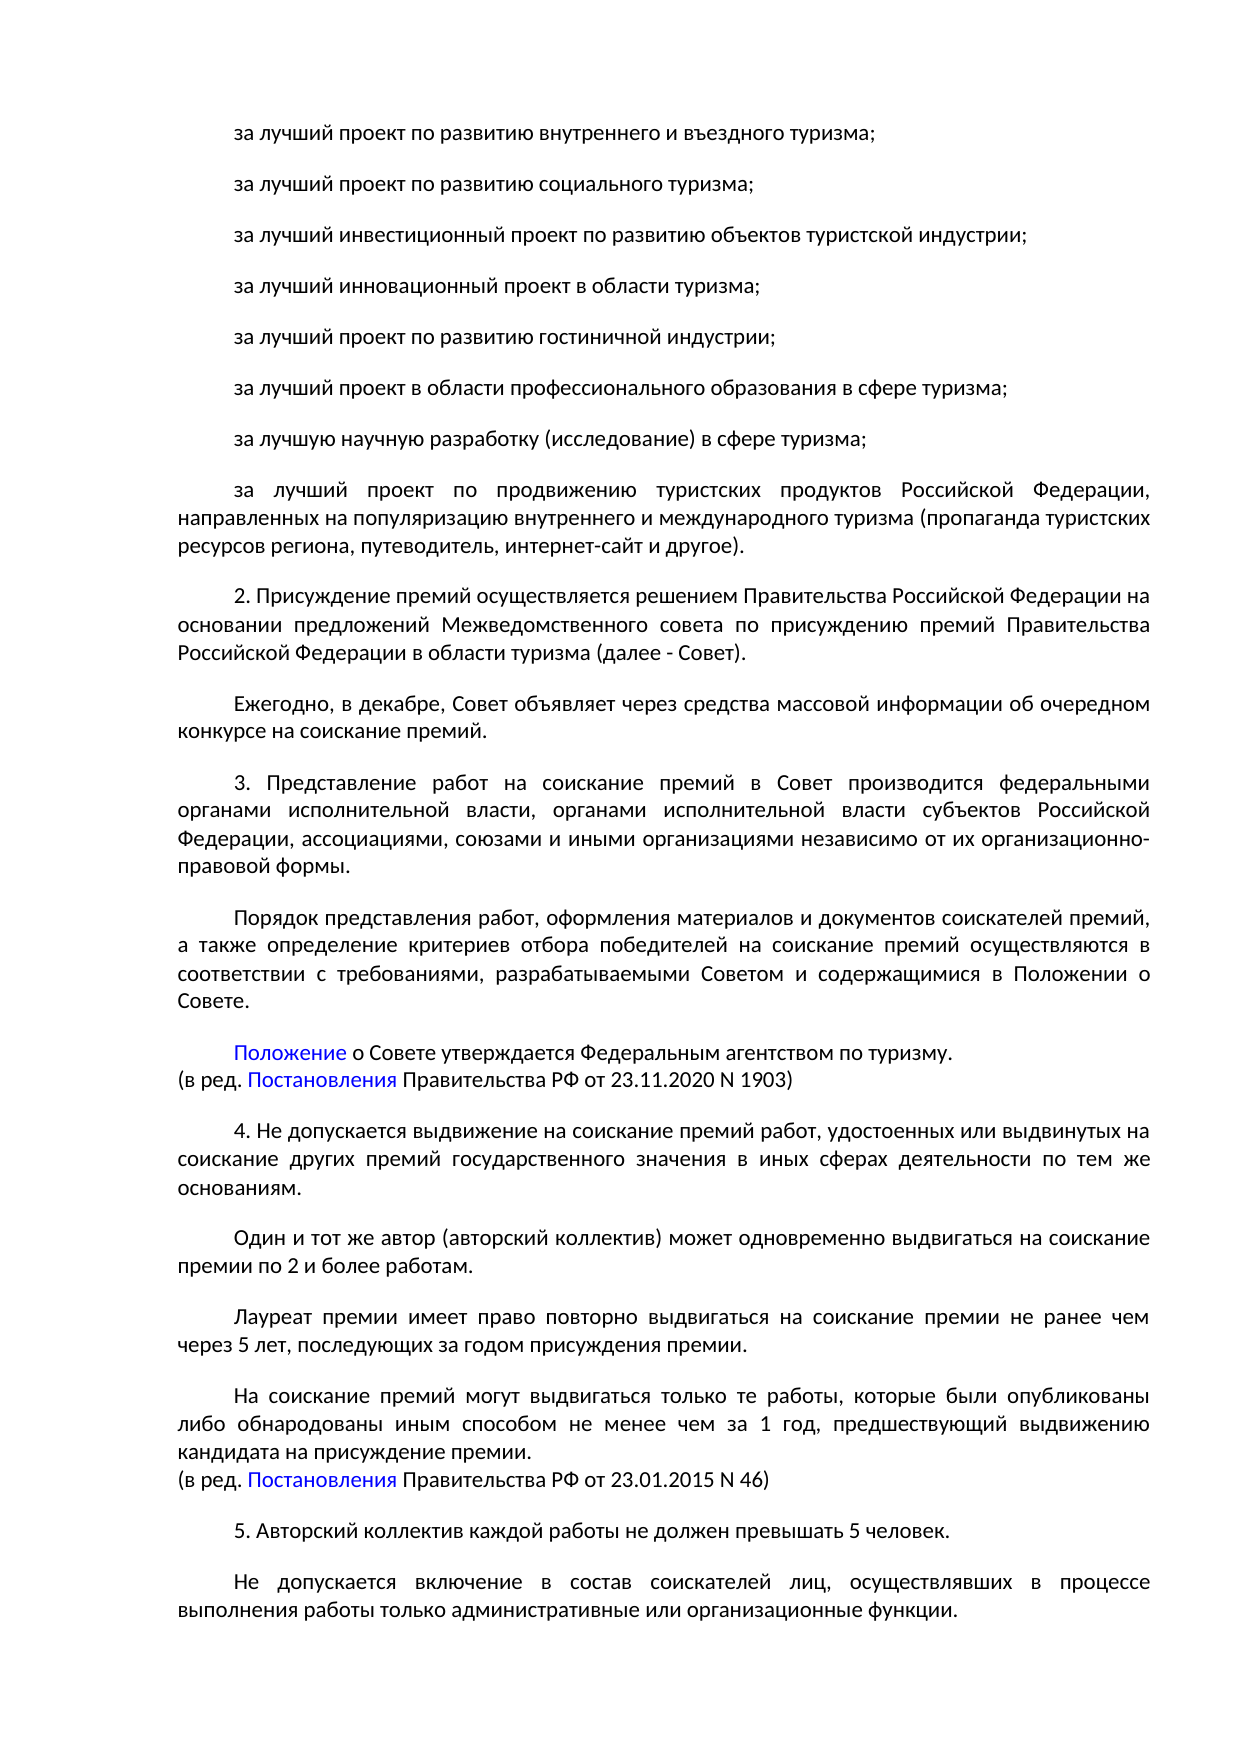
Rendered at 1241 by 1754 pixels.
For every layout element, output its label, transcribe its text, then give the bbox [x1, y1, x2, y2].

text (в ред. Постановления Правительства РФ от 23.11.2020 N 1903) [177, 1066, 1152, 1094]
text Положение о Совете утверждается Федеральным агентством по туризму. [177, 1038, 1152, 1066]
text Один и тот же автор (авторский коллектив) может одновременно выдвигаться на соискание премии по 2 и более работам. [177, 1223, 1152, 1279]
text за лучшую научную разработку (исследование) в сфере туризма; [177, 424, 1152, 452]
text за лучший инновационный проект в области туризма; [177, 271, 1152, 299]
text 3. Представление работ на соискание премий в Совет производится федеральными органами исполнительной власти, органами исполнительной власти субъектов Российской Федерации, ассоциациями, союзами и иными организациями независимо от их организационно-правовой формы. [177, 768, 1152, 880]
text Лауреат премии имеет право повторно выдвигаться на соискание премии не ранее чем через 5 лет, последующих за годом присуждения премии. [177, 1302, 1152, 1358]
text 4. Не допускается выдвижение на соискание премий работ, удостоенных или выдвинутых на соискание других премий государственного значения в иных сферах деятельности по тем же основаниям. [177, 1117, 1152, 1201]
text Ежегодно, в декабре, Совет объявляет через средства массовой информации об очередном конкурсе на соискание премий. [177, 689, 1152, 745]
text за лучший проект по развитию социального туризма; [177, 169, 1152, 197]
text Не допускается включение в состав соискателей лиц, осуществлявших в процессе выполнения работы только административные или организационные функции. [177, 1567, 1152, 1623]
text за лучший инвестиционный проект по развитию объектов туристской индустрии; [177, 220, 1152, 248]
text Порядок представления работ, оформления материалов и документов соискателей премий, а также определение критериев отбора победителей на соискание премий осуществляются в соответствии с требованиями, разрабатываемыми Советом и содержащимися в Положении о Совете. [177, 903, 1152, 1015]
text На соискание премий могут выдвигаться только те работы, которые были опубликованы либо обнародованы иным способом не менее чем за 1 год, предшествующий выдвижению кандидата на присуждение премии. [177, 1381, 1152, 1466]
text за лучший проект по развитию внутреннего и въездного туризма; [177, 118, 1152, 146]
text 5. Авторский коллектив каждой работы не должен превышать 5 человек. [177, 1516, 1152, 1544]
text за лучший проект по развитию гостиничной индустрии; [177, 322, 1152, 350]
text 2. Присуждение премий осуществляется решением Правительства Российской Федерации на основании предложений Межведомственного совета по присуждению премий Правительства Российской Федерации в области туризма (далее - Совет). [177, 582, 1152, 666]
text за лучший проект по продвижению туристских продуктов Российской Федерации, направленных на популяризацию внутреннего и международного туризма (пропаганда туристских ресурсов региона, путеводитель, интернет-сайт и другое). [177, 475, 1152, 559]
text (в ред. Постановления Правительства РФ от 23.01.2015 N 46) [177, 1466, 1152, 1493]
text за лучший проект в области профессионального образования в сфере туризма; [177, 373, 1152, 401]
